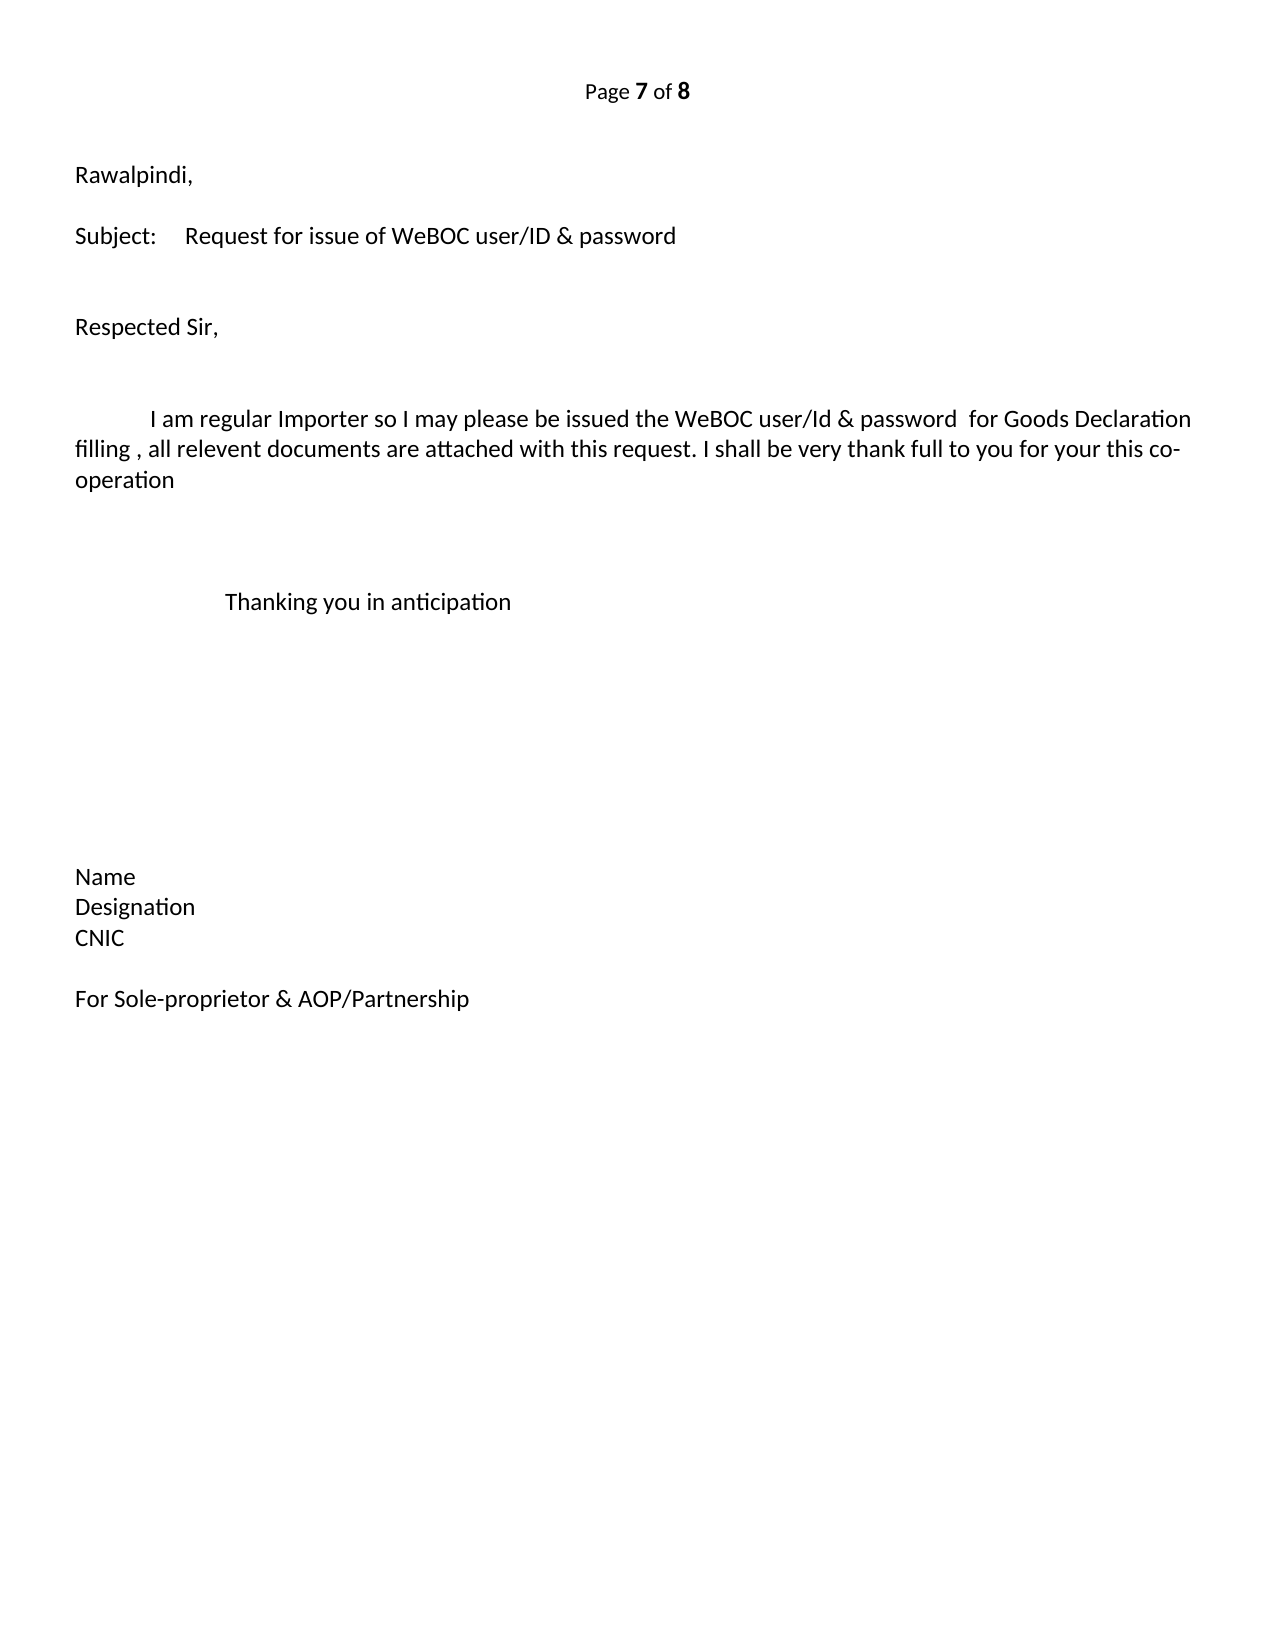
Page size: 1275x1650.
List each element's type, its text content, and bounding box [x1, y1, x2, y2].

text Designation [75, 891, 1200, 922]
text Name [75, 861, 1200, 891]
text Respected Sir, [75, 312, 1200, 342]
text For Sole-proprietor & AOP/Partnership [75, 983, 1200, 1013]
text Rawalpindi, [75, 159, 1200, 189]
text CNIC [75, 922, 1200, 952]
text Subject: Request for issue of WeBOC user/ID & password [75, 220, 1200, 251]
text I am regular Importer so I may please be issued the WeBOC user/Id & password for Goods Declaration filling , all relevent documents are attached with this request. I shall be very thank full to you for your this co-operation [75, 403, 1200, 495]
text Thanking you in anticipation [150, 586, 1200, 617]
